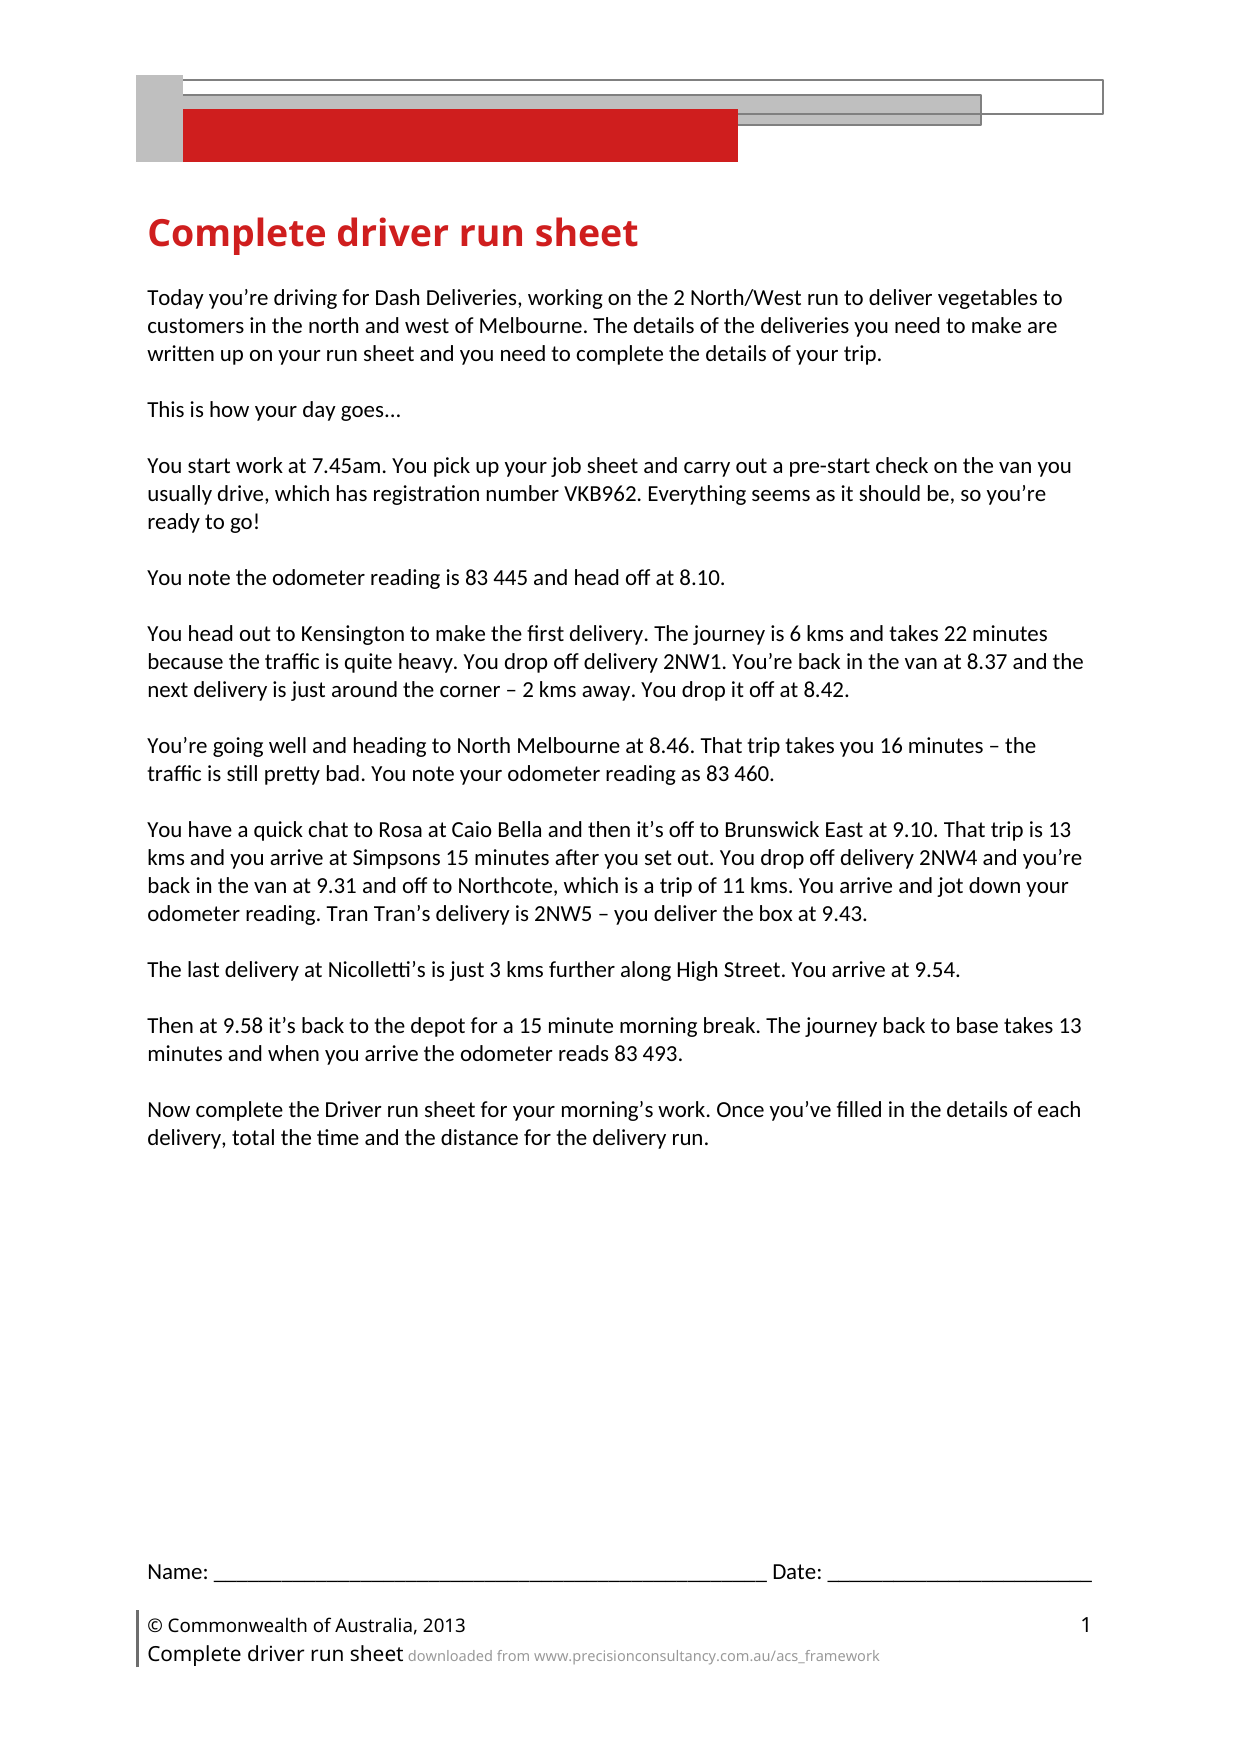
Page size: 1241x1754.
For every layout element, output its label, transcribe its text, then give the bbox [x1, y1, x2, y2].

text You’re going well and heading to North Melbourne at 8.46. That trip takes you 16 minutes – the traffic is still pretty bad. You note your odometer reading as 83 460. [147, 731, 1093, 787]
subtitle Complete driver run sheet [147, 207, 1093, 258]
text This is how your day goes... [147, 395, 1093, 423]
text You have a quick chat to Rosa at Caio Bella and then it’s off to Brunswick East at 9.10. That trip is 13 kms and you arrive at Simpsons 15 minutes after you set out. You drop off delivery 2NW4 and you’re back in the van at 9.31 and off to Northcote, which is a trip of 11 kms. You arrive and jot down your odometer reading. Tran Tran’s delivery is 2NW5 – you deliver the box at 9.43. [147, 815, 1093, 927]
text The last delivery at Nicolletti’s is just 3 kms further along High Street. You arrive at 9.54. [147, 955, 1093, 983]
text Now complete the Driver run sheet for your morning’s work. Once you’ve filled in the details of each delivery, total the time and the distance for the delivery run. [147, 1095, 1093, 1151]
text Today you’re driving for Dash Deliveries, working on the 2 North/West run to deliver vegetables to customers in the north and west of Melbourne. The details of the deliveries you need to make are written up on your run sheet and you need to complete the details of your trip. [147, 283, 1093, 367]
text You note the odometer reading is 83 445 and head off at 8.10. [147, 563, 1093, 591]
text You head out to Kensington to make the first delivery. The journey is 6 kms and takes 22 minutes because the traffic is quite heavy. You drop off delivery 2NW1. You’re back in the van at 8.37 and the next delivery is just around the corner – 2 kms away. You drop it off at 8.42. [147, 619, 1093, 703]
text Then at 9.58 it’s back to the depot for a 15 minute morning break. The journey back to base takes 13 minutes and when you arrive the odometer reads 83 493. [147, 1011, 1093, 1067]
text You start work at 7.45am. You pick up your job sheet and carry out a pre-start check on the van you usually drive, which has registration number VKB962. Everything seems as it should be, so you’re ready to go! [147, 451, 1093, 535]
